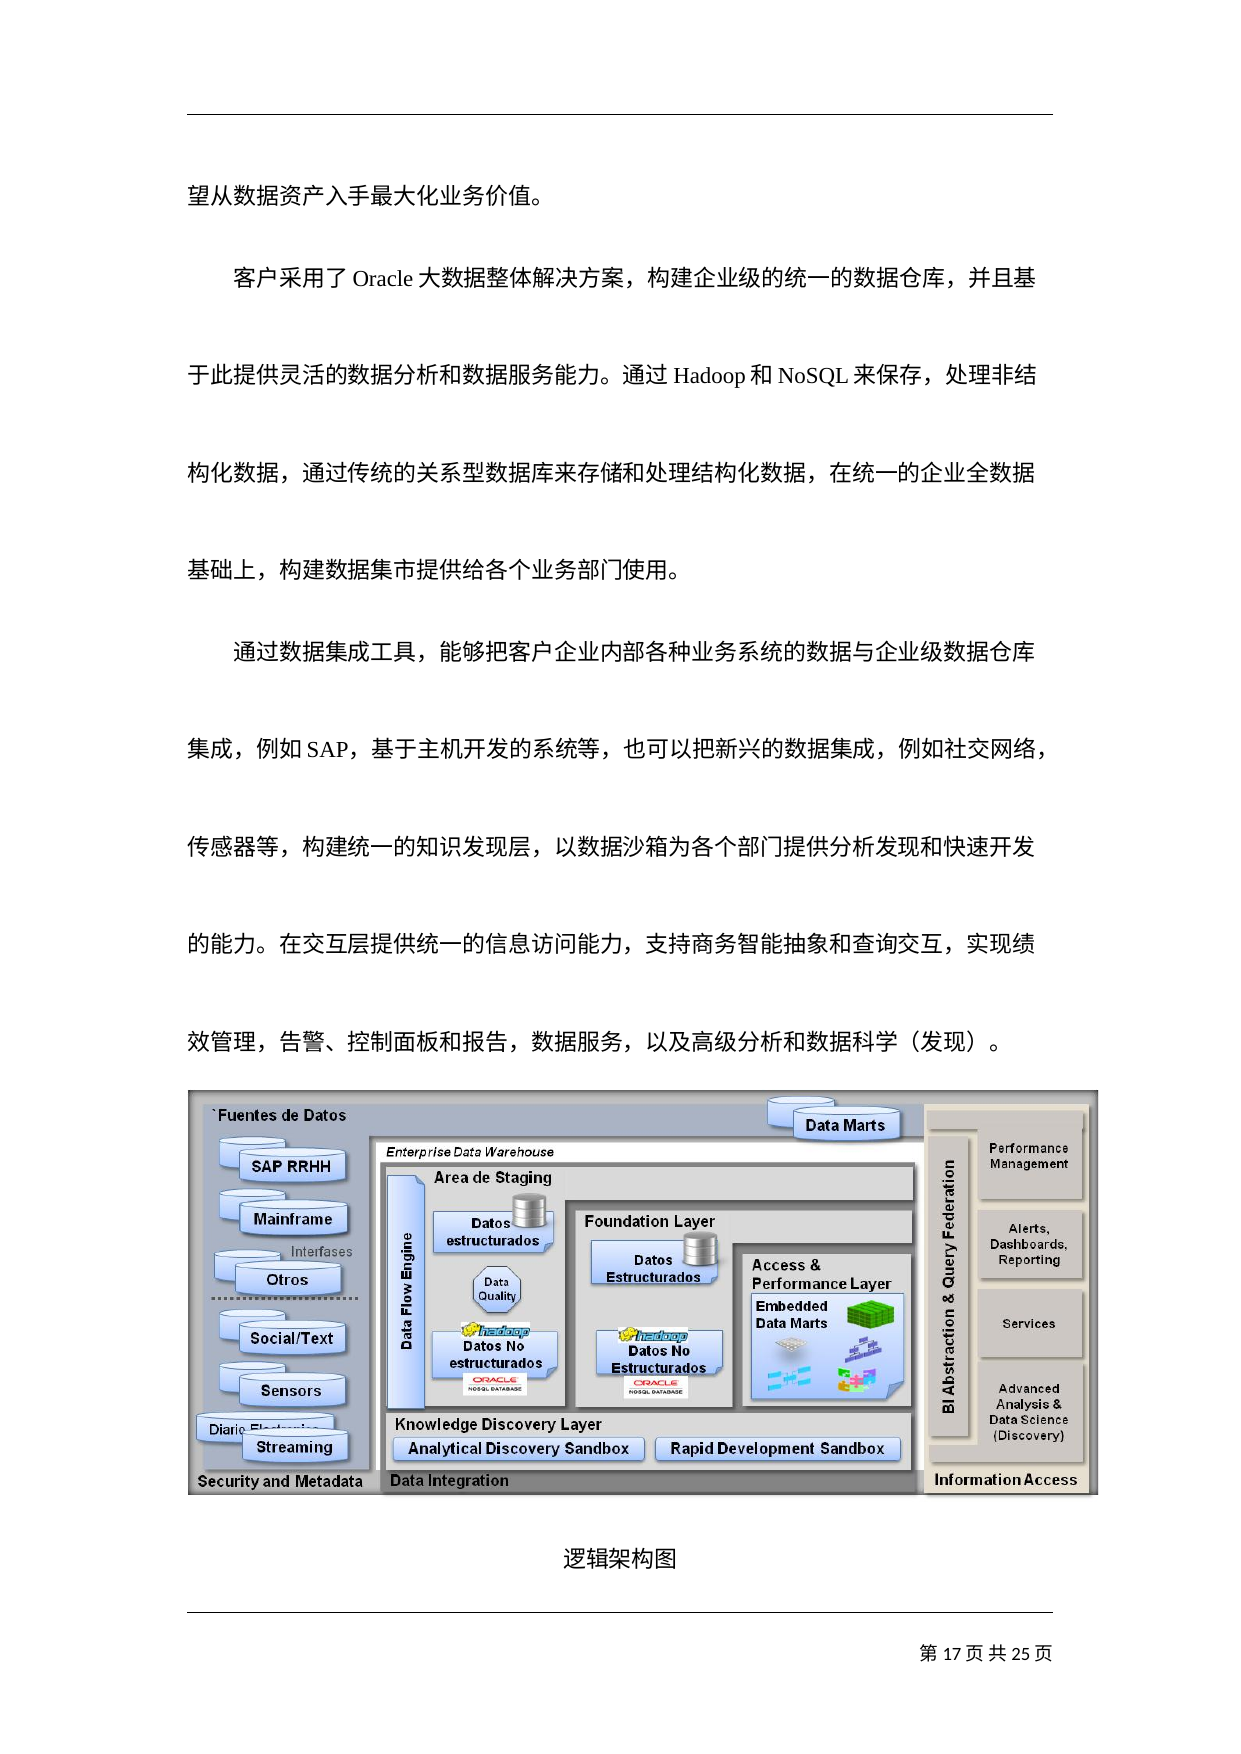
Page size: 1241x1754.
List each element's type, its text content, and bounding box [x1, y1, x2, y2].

text 通过数据集成工具，能够把客户企业内部各种业务系统的数据与企业级数据仓库集成，例如SAP，基于主机开发的系统等，也可以把新兴的数据集成，例如社交网络，传感器等，构建统一的知识发现层，以数据沙箱为各个部门提供分析发现和快速开发的能力。在交互层提供统一的信息访问能力，支持商务智能抽象和查询交互，实现绩效管理，告警、控制面板和报告，数据服务，以及高级分析和数据科学（发现）。 [187, 618, 1053, 1073]
text 逻辑架构图 [187, 1525, 1053, 1590]
picture [187, 1089, 1099, 1502]
text 客户采用了Oracle大数据整体解决方案，构建企业级的统一的数据仓库，并且基于此提供灵活的数据分析和数据服务能力。通过Hadoop和NoSQL来保存，处理非结构化数据，通过传统的关系型数据库来存储和处理结构化数据，在统一的企业全数据基础上，构建数据集市提供给各个业务部门使用。 [187, 243, 1053, 601]
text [187, 162, 1053, 227]
